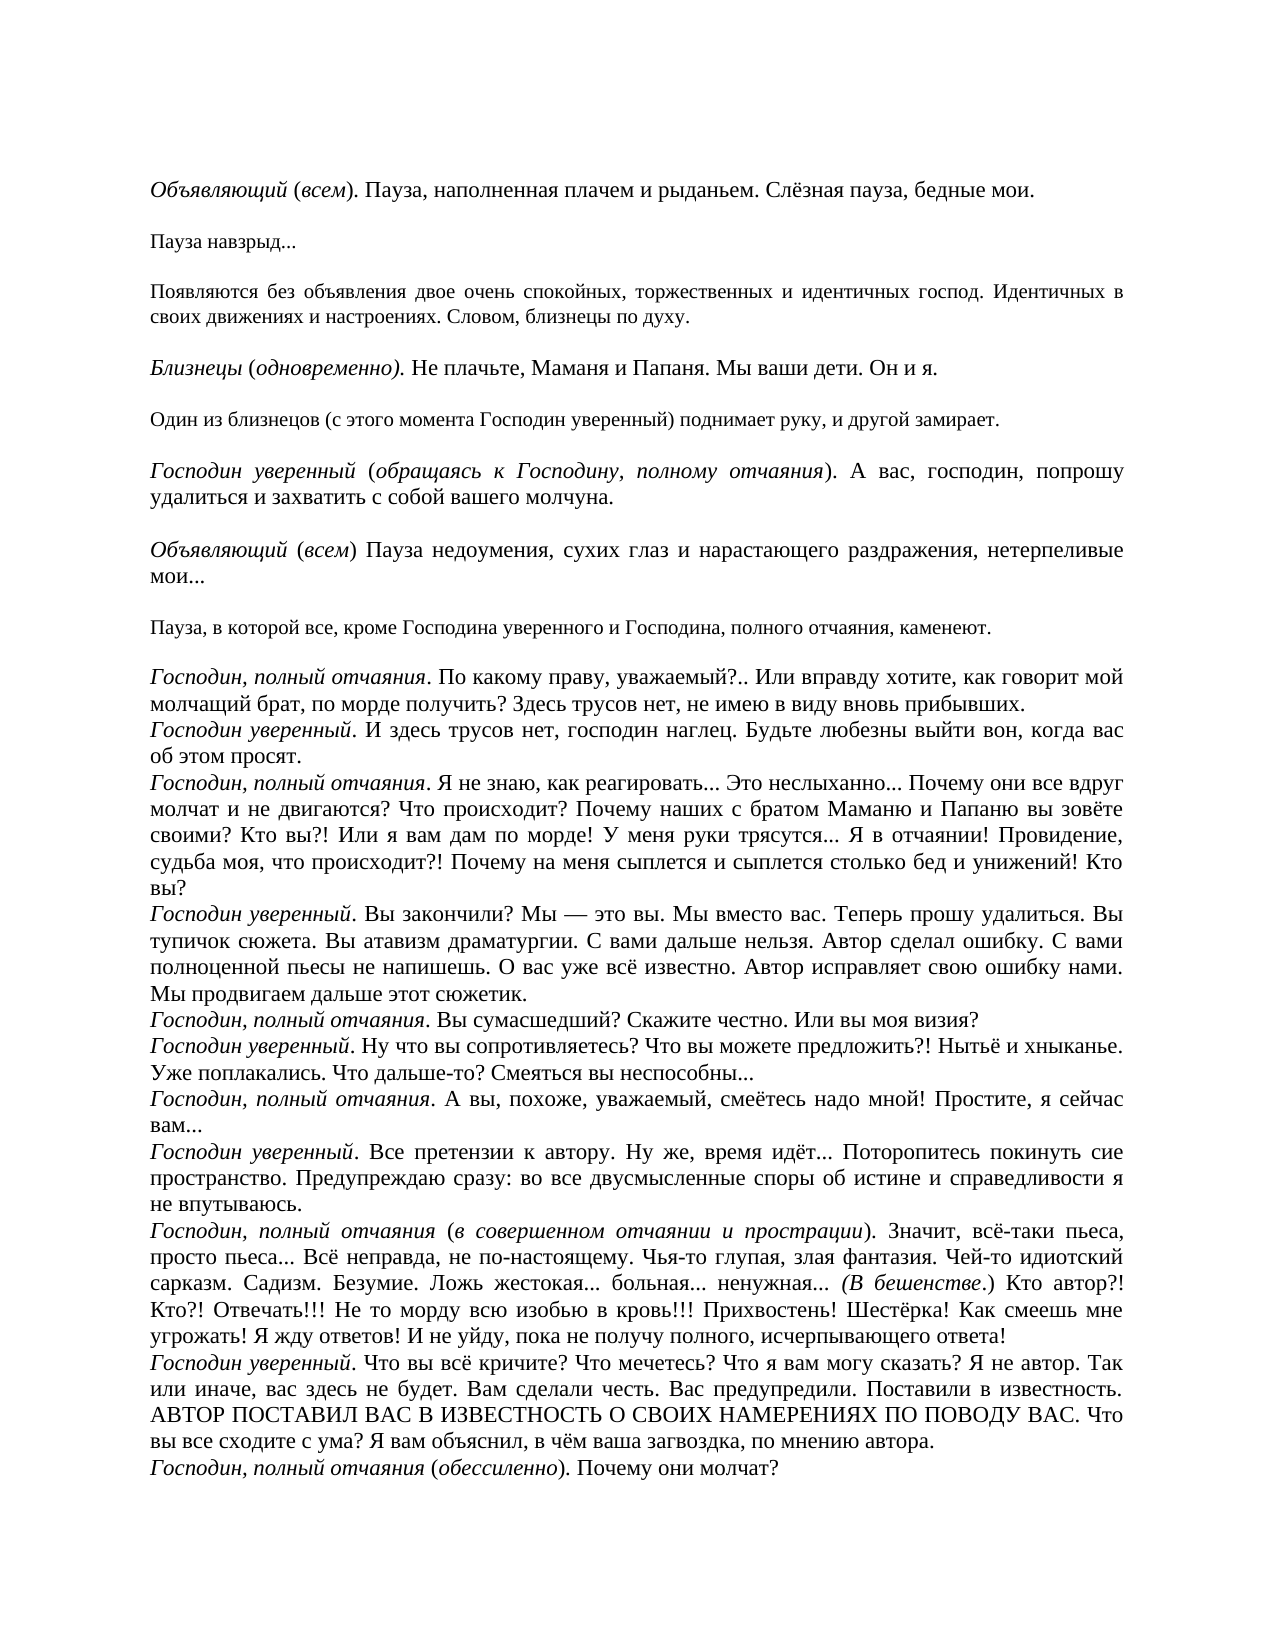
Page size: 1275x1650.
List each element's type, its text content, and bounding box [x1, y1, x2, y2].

text Господин уверенный. Вы закончили? Мы — это вы. Мы вместо вас. Теперь прошу удалиться. Вы тупичок сюжета. Вы атавизм драматургии. С вами дальше нельзя. Автор сделал ошибку. С вами полноценной пьесы не напишешь. О вас уже всё известно. Автор исправляет свою ошибку нами. Мы продвигаем дальше этот сюжетик. [150, 901, 1125, 1006]
text Объявляющий (всем) Пауза недоумения, сухих глаз и нарастающего раздражения, нетерпеливые мои... [150, 536, 1125, 589]
text Господин уверенный (обращаясь к Господину, полному отчаяния). А вас, господин, попрошу удалиться и захватить с собой вашего молчуна. [150, 457, 1125, 510]
text Появляются без объявления двое очень спокойных, торжественных и идентичных господ. Идентичных в своих движениях и настроениях. Словом, близнецы по духу. [150, 279, 1125, 328]
text Господин, полный отчаяния (в совершенном отчаянии и прострации). Значит, всё-таки пьеса, просто пьеса... Всё неправда, не по-настоящему. Чья-то глупая, злая фантазия. Чей-то идиотский сарказм. Садизм. Безумие. Ложь жестокая... больная... ненужная... (В бешенстве.) Кто автор?! Кто?! Отвечать!!! Не то морду всю изобью в кровь!!! Прихвостень! Шестёрка! Как смеешь мне угрожать! Я жду ответов! И не уйду, пока не получу полного, исчерпывающего ответа! [150, 1217, 1125, 1348]
text Один из близнецов (с этого момента Господин уверенный) поднимает руку, и другой замирает. [150, 407, 1125, 431]
text Господин уверенный. И здесь трусов нет, господин наглец. Будьте любезны выйти вон, когда вас об этом просят. [150, 716, 1125, 769]
text Пауза навзрыд... [150, 229, 1125, 253]
text Близнецы (одновременно). Не плачьте, Маманя и Папаня. Мы ваши дети. Он и я. [150, 354, 1125, 380]
text Господин, полный отчаяния. Я не знаю, как реагировать... Это неслыханно... Почему они все вдруг молчат и не двигаются? Что происходит? Почему наших с братом Маманю и Папаню вы зовёте своими? Кто вы?! Или я вам дам по морде! У меня руки трясутся... Я в отчаянии! Провидение, судьба моя, что происходит?! Почему на меня сыплется и сыплется столько бед и унижений! Кто вы? [150, 769, 1125, 901]
text Господин уверенный. Все претензии к автору. Ну же, время идёт... Поторопитесь покинуть сие пространство. Предупреждаю сразу: во все двусмысленные споры об истине и справедливости я не впутываюсь. [150, 1138, 1125, 1217]
text Пауза, в которой все, кроме Господина уверенного и Господина, полного отчаяния, каменеют. [150, 615, 1125, 639]
text Объявляющий (всем). Пауза, наполненная плачем и рыданьем. Слёзная пауза, бедные мои. [150, 176, 1125, 203]
text Господин, полный отчаяния. Вы сумасшедший? Скажите честно. Или вы моя визия? [150, 1006, 1125, 1032]
text Господин, полный отчаяния (обессиленно). Почему они молчат? [150, 1454, 1125, 1480]
text Господин уверенный. Что вы всё кричите? Что мечетесь? Что я вам могу сказать? Я не автор. Так или иначе, вас здесь не будет. Вам сделали честь. Вас предупредили. Поставили в известность. АВТОР ПОСТАВИЛ ВАС В ИЗВЕСТНОСТЬ О СВОИХ НАМЕРЕНИЯХ ПО ПОВОДУ ВАС. Что вы все сходите с ума? Я вам объяснил, в чём ваша загвоздка, по мнению автора. [150, 1348, 1125, 1454]
text Господин, полный отчаяния. А вы, похоже, уважаемый, смеётесь надо мной! Простите, я сейчас вам... [150, 1085, 1125, 1138]
text Господин, полный отчаяния. По какому праву, уважаемый?.. Или вправду хотите, как говорит мой молчащий брат, по морде получить? Здесь трусов нет, не имею в виду вновь прибывших. [150, 663, 1125, 716]
text Господин уверенный. Ну что вы сопротивляетесь? Что вы можете предложить?! Нытьё и хныканье. Уже поплакались. Что дальше-то? Смеяться вы неспособны... [150, 1032, 1125, 1085]
